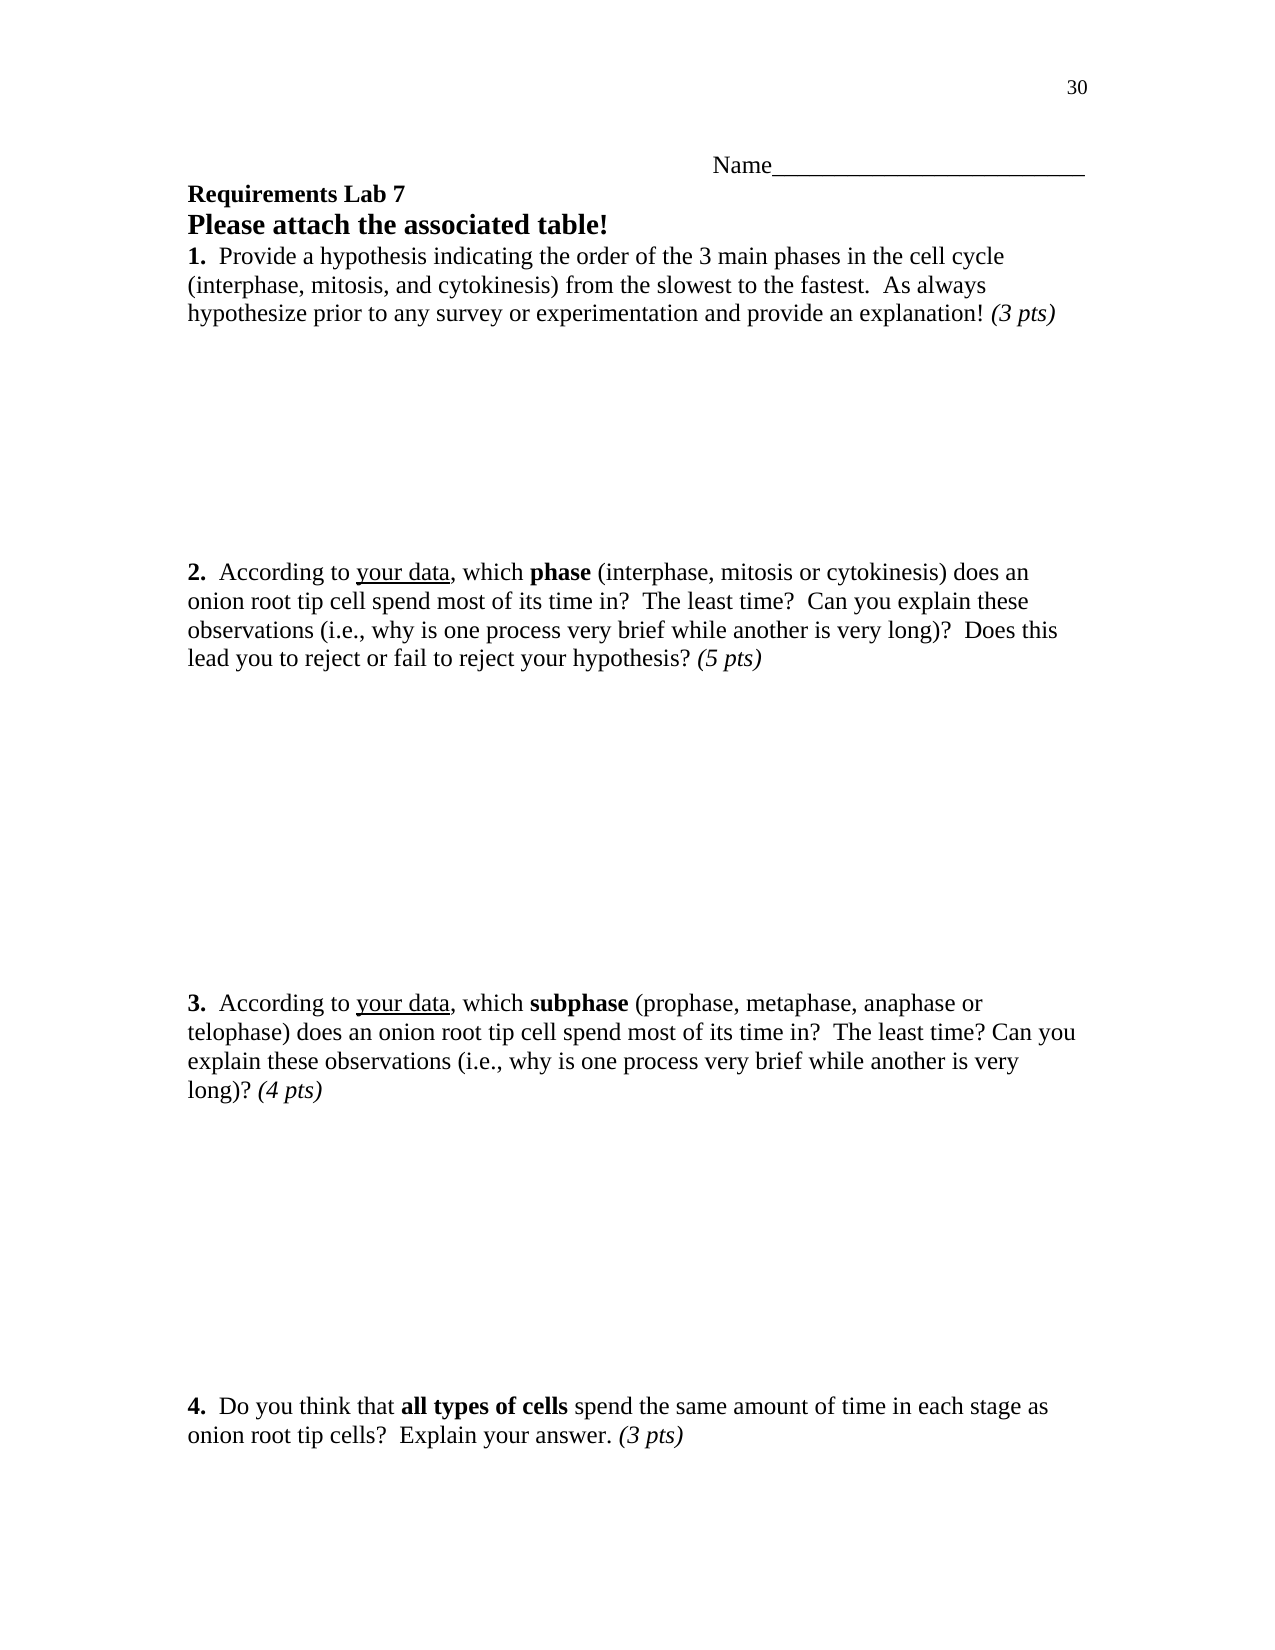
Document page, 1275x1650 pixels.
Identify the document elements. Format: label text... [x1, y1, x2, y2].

text Requirements Lab 7 [187, 179, 1087, 207]
text 1. Provide a hypothesis indicating the order of the 3 main phases in the cell cycle (interphase, mitosis, and cytokinesis) from the slowest to the fastest. As always hypothesize prior to any survey or experimentation and provide an explanation! (3 pts) [187, 241, 1087, 327]
text Name_________________________ [187, 150, 1087, 179]
text Please attach the associated table! [187, 207, 1087, 241]
text 2. According to your data, which phase (interphase, mitosis or cytokinesis) does an onion root tip cell spend most of its time in? The least time? Can you explain these observations (i.e., why is one process very brief while another is very long)? Does this lead you to reject or fail to reject your hypothesis? (5 pts) [187, 557, 1087, 672]
text 3. According to your data, which subphase (prophase, metaphase, anaphase or telophase) does an onion root tip cell spend most of its time in? The least time? Can you explain these observations (i.e., why is one process very brief while another is very long)? (4 pts) [187, 988, 1087, 1103]
text 4. Do you think that all types of cells spend the same amount of time in each stage as onion root tip cells? Explain your answer. (3 pts) [187, 1391, 1087, 1448]
